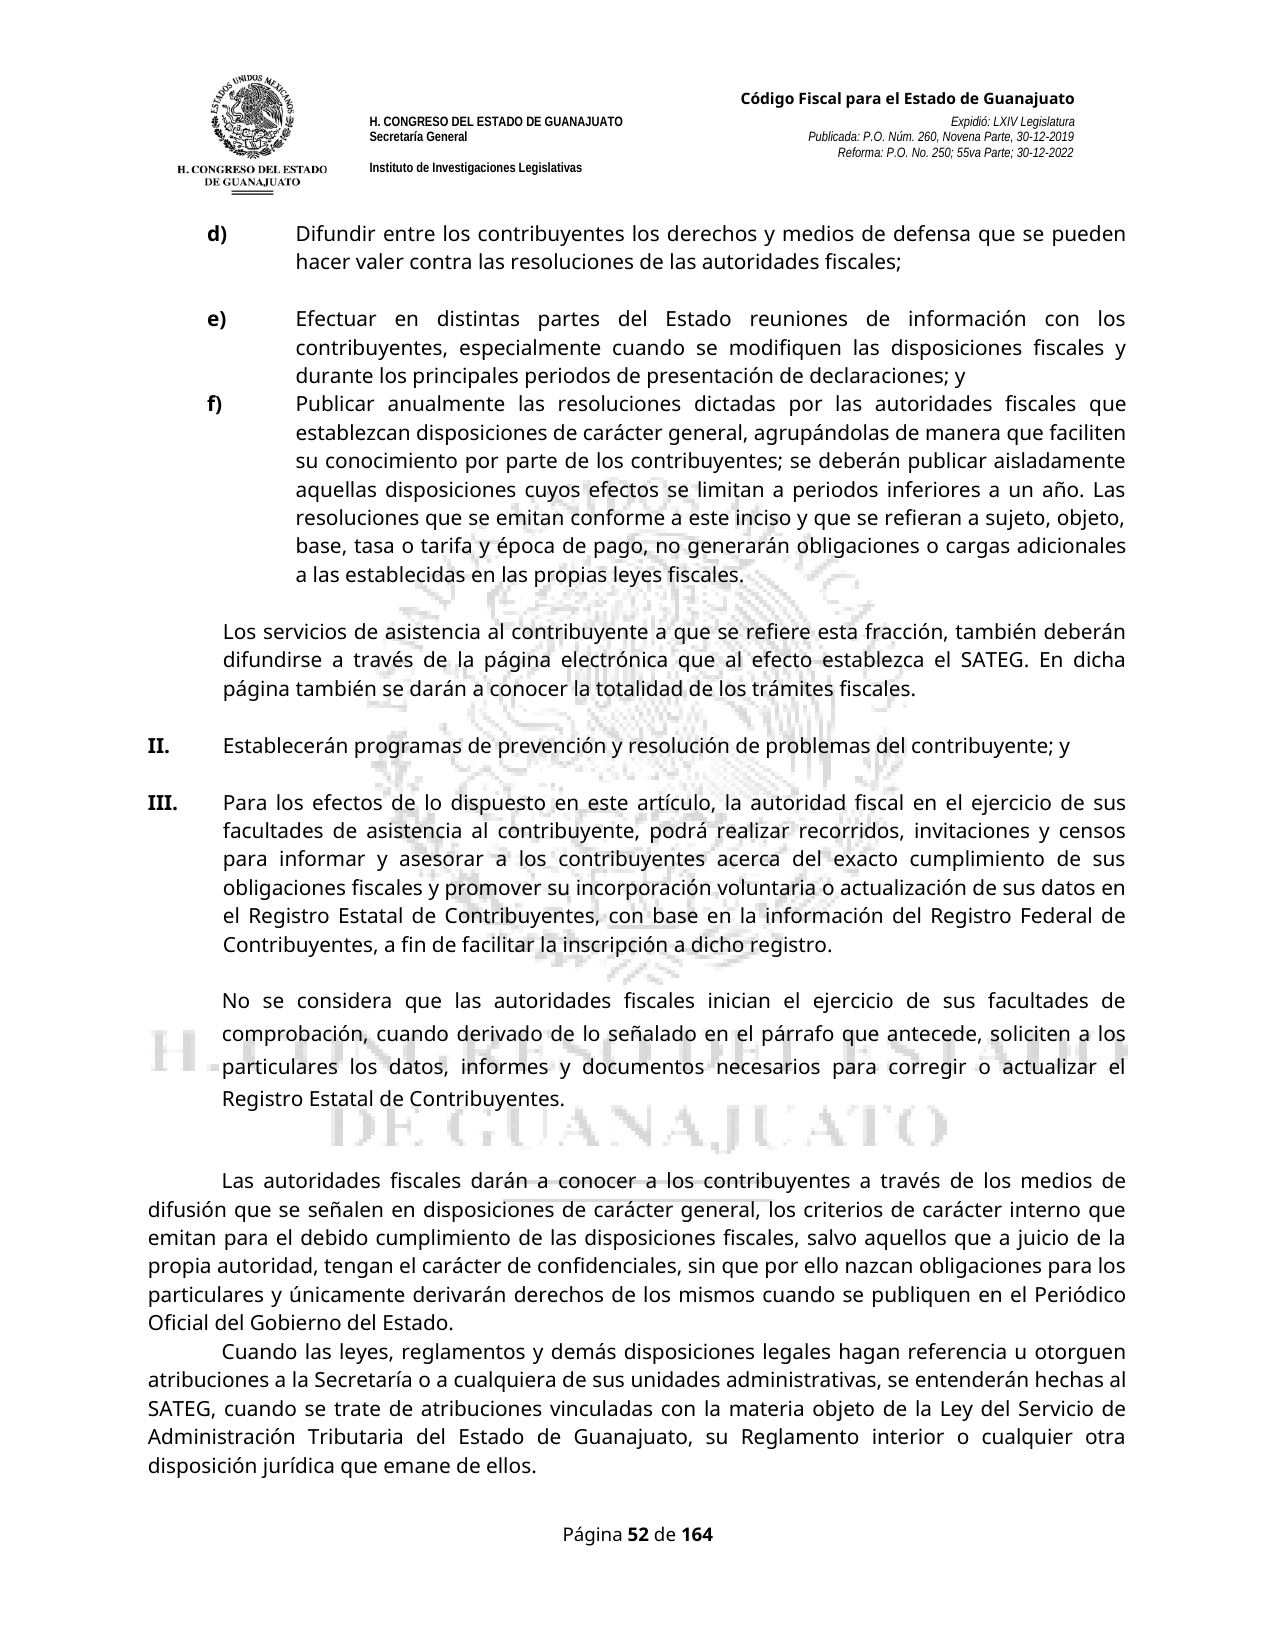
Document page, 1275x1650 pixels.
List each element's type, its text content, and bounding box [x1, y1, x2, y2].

list Para los efectos de lo dispuesto en este artículo, la autoridad fiscal en el ejercicio de sus facultades de asistencia al contribuyente, podrá realizar recorridos, invitaciones y censos para informar y asesorar a los contribuyentes acerca del exacto cumplimiento de sus obligaciones fiscales y promover su incorporación voluntaria o actualización de sus datos en el Registro Estatal de Contribuyentes, con base en la información del Registro Federal de Contribuyentes, a fin de facilitar la inscripción a dicho registro. [148, 788, 1127, 958]
list Publicar anualmente las resoluciones dictadas por las autoridades fiscales que establezcan disposiciones de carácter general, agrupándolas de manera que faciliten su conocimiento por parte de los contribuyentes; se deberán publicar aisladamente aquellas disposiciones cuyos efectos se limitan a periodos inferiores a un año. Las resoluciones que se emitan conforme a este inciso y que se refieran a sujeto, objeto, base, tasa o tarifa y época de pago, no generarán obligaciones o cargas adicionales a las establecidas en las propias leyes fiscales. [207, 389, 1127, 588]
list Los servicios de asistencia al contribuyente a que se refiere esta fracción, también deberán difundirse a través de la página electrónica que al efecto establezca el SATEG. En dicha página también se darán a conocer la totalidad de los trámites fiscales. [223, 617, 1127, 702]
text Cuando las leyes, reglamentos y demás disposiciones legales hagan referencia u otorguen atribuciones a la Secretaría o a cualquiera de sus unidades administrativas, se entenderán hechas al SATEG, cuando se trate de atribuciones vinculadas con la materia objeto de la Ley del Servicio de Administración Tributaria del Estado de Guanajuato, su Reglamento interior o cualquier otra disposición jurídica que emane de ellos. [148, 1337, 1127, 1479]
list Efectuar en distintas partes del Estado reuniones de información con los contribuyentes, especialmente cuando se modifiquen las disposiciones fiscales y durante los principales periodos de presentación de declaraciones; y [207, 304, 1127, 389]
text No se considera que las autoridades fiscales inician el ejercicio de sus facultades de comprobación, cuando derivado de lo señalado en el párrafo que antecede, soliciten a los particulares los datos, informes y documentos necesarios para corregir o actualizar el Registro Estatal de Contribuyentes. [222, 987, 1127, 1113]
list Establecerán programas de prevención y resolución de problemas del contribuyente; y [148, 731, 1127, 759]
picture [177, 75, 327, 201]
list Difundir entre los contribuyentes los derechos y medios de defensa que se pueden hacer valer contra las resoluciones de las autoridades fiscales; [207, 219, 1127, 276]
text Las autoridades fiscales darán a conocer a los contribuyentes a través de los medios de difusión que se señalen en disposiciones de carácter general, los criterios de carácter interno que emitan para el debido cumplimiento de las disposiciones fiscales, salvo aquellos que a juicio de la propia autoridad, tengan el carácter de confidenciales, sin que por ello nazcan obligaciones para los particulares y únicamente derivarán derechos de los mismos cuando se publiquen en el Periódico Oficial del Gobierno del Estado. [148, 1166, 1127, 1337]
